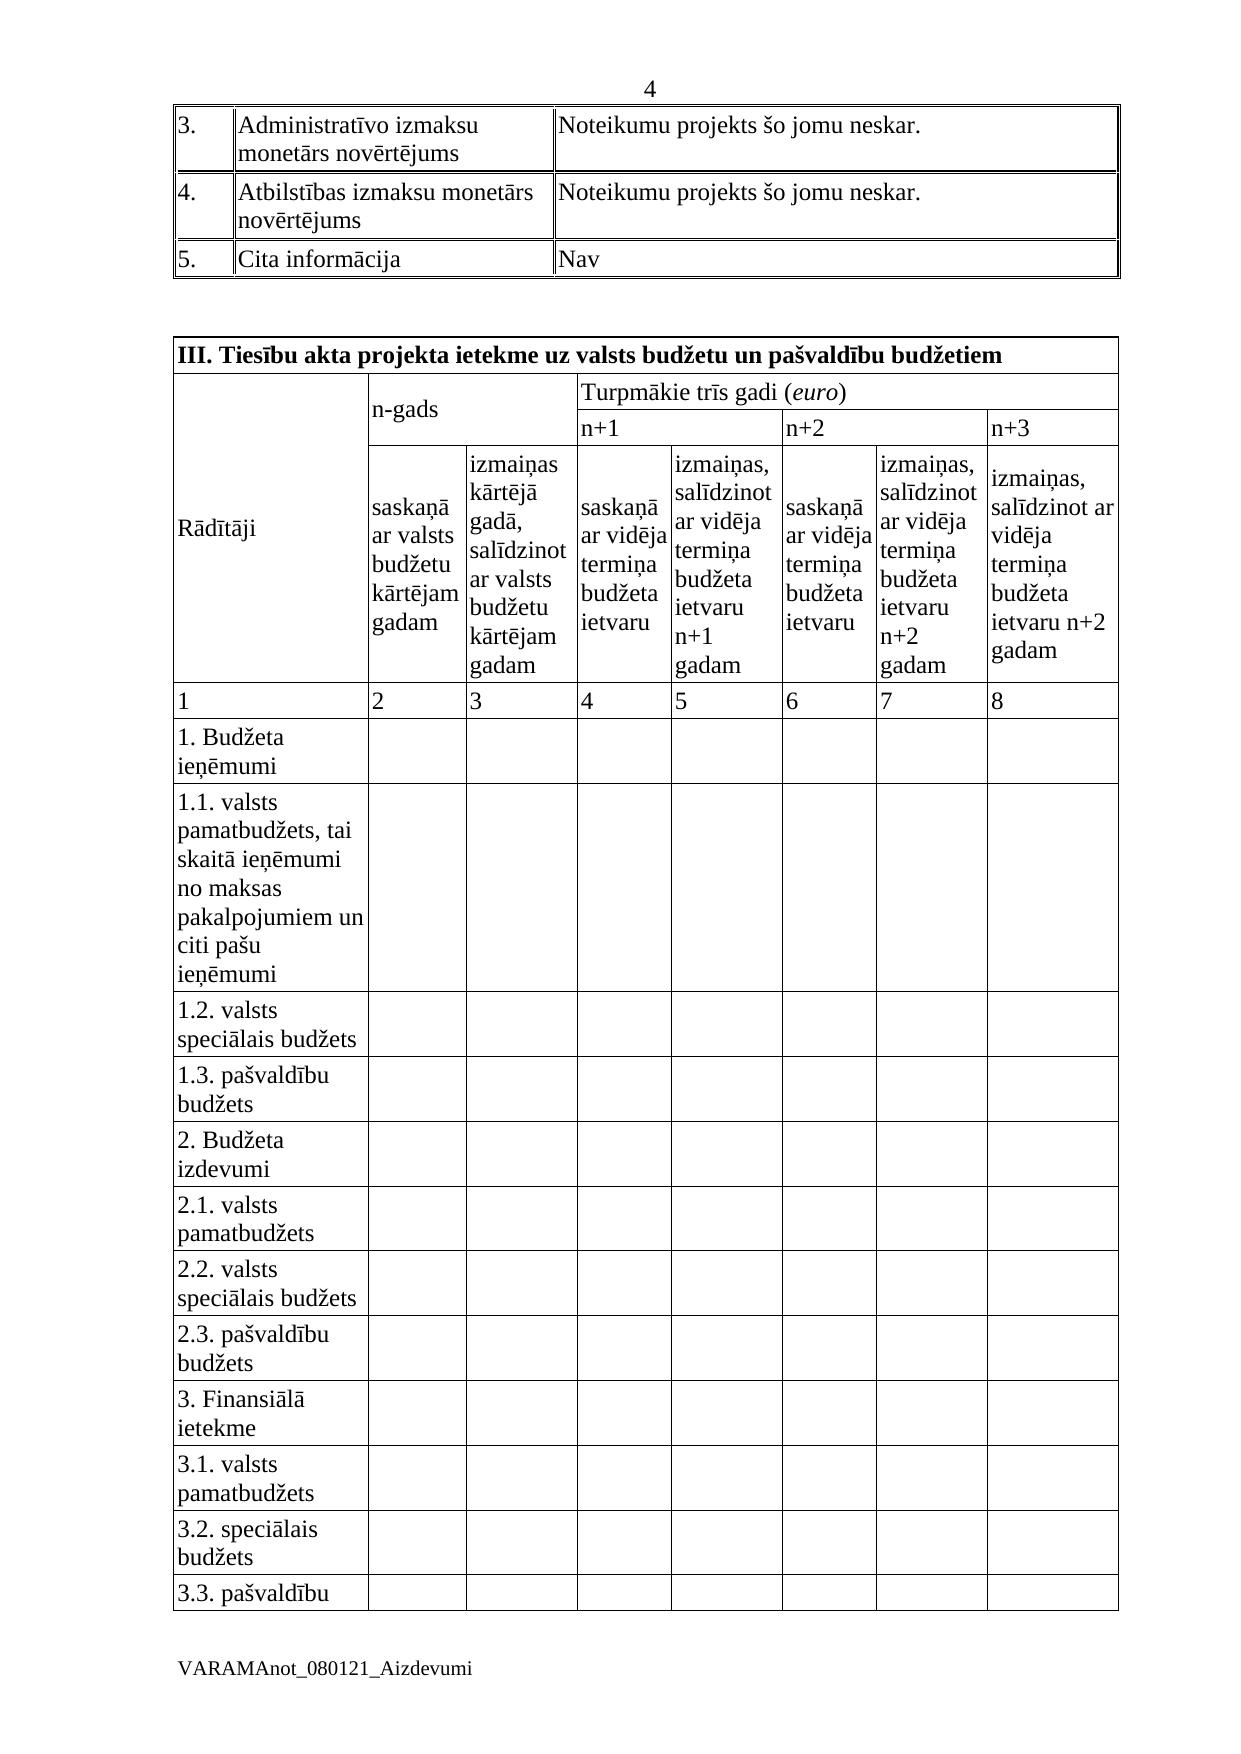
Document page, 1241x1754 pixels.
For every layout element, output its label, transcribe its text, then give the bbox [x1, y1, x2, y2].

table_cell [672, 1251, 782, 1315]
table_cell [783, 1511, 876, 1574]
table_cell [578, 992, 671, 1056]
table_cell 2.2. valsts speciālais budžets [174, 1251, 368, 1315]
table_cell [783, 1381, 876, 1445]
table_cell [988, 1575, 1118, 1610]
table_cell saskaņā ar vidēja termiņa budžeta ietvaru [578, 446, 671, 682]
table_cell [467, 1057, 577, 1121]
table_cell [988, 1057, 1118, 1121]
table_cell izmaiņas, salīdzinot ar vidēja termiņa budžeta ietvaru n+2 gadam [988, 446, 1118, 682]
table_cell [672, 1446, 782, 1509]
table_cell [174, 1575, 368, 1610]
table_cell [672, 1511, 782, 1574]
table_cell saskaņā ar vidēja termiņa budžeta ietvaru [783, 446, 876, 682]
table_cell Turpmākie trīs gadi (euro) [578, 374, 1118, 408]
table_cell Administratīvo izmaksu monetārs novērtējums [235, 107, 555, 170]
table_cell [877, 784, 987, 991]
table_cell 5. [176, 238, 234, 276]
table_cell [467, 992, 577, 1056]
table_cell 5 [672, 683, 782, 718]
table_cell [369, 1057, 466, 1121]
table_cell [877, 1057, 987, 1121]
table_cell [988, 784, 1118, 991]
table_cell [783, 1057, 876, 1121]
table_cell [467, 1122, 577, 1186]
table_cell 1.1. valsts pamatbudžets, tai skaitā ieņēmumi no maksas pakalpojumiem un citi pašu ieņēmumi [174, 784, 368, 991]
table_cell [578, 1575, 671, 1610]
table_cell [672, 1316, 782, 1380]
table_cell [467, 1316, 577, 1380]
table_cell [877, 1575, 987, 1610]
table_cell [783, 1187, 876, 1250]
table_cell [578, 1316, 671, 1380]
table_cell 4. [176, 170, 233, 237]
table_cell [783, 719, 876, 783]
table_cell Nav [555, 238, 1118, 276]
table_cell [672, 992, 782, 1056]
table_cell [467, 784, 577, 991]
table_cell [877, 719, 987, 783]
table_cell [672, 1122, 782, 1186]
table_cell [877, 1122, 987, 1186]
table_cell Rādītāji [174, 374, 368, 682]
table_cell 2.1. valsts pamatbudžets [174, 1187, 368, 1250]
table_cell [783, 1251, 876, 1315]
table_cell [672, 719, 782, 783]
table_cell [578, 1251, 671, 1315]
table_cell [369, 1187, 466, 1250]
table_cell n+3 [988, 410, 1118, 444]
table_cell [578, 784, 671, 991]
table_cell 3 [467, 683, 577, 718]
table_cell [578, 1122, 671, 1186]
table_cell [988, 1251, 1118, 1315]
table_cell Noteikumu projekts šo jomu neskar. [556, 170, 1118, 237]
table_cell 8 [988, 683, 1118, 718]
table_cell [467, 1575, 577, 1610]
table_cell [467, 1511, 577, 1574]
table_cell [467, 1251, 577, 1315]
table_cell izmaiņas, salīdzinot ar vidēja termiņa budžeta ietvaru n+2 gadam [877, 446, 987, 682]
table_cell [877, 992, 987, 1056]
table_cell [369, 1122, 466, 1186]
table_cell 1.2. valsts speciālais budžets [174, 992, 368, 1056]
table_cell [578, 719, 671, 783]
table_cell [988, 1446, 1118, 1509]
table_cell [877, 1511, 987, 1574]
table_cell [988, 1511, 1118, 1574]
table_cell [877, 1381, 987, 1445]
table_cell [369, 1575, 466, 1610]
table_cell [369, 1316, 466, 1380]
table_cell [369, 1251, 466, 1315]
table_cell 7 [877, 683, 987, 718]
table_cell [578, 1511, 671, 1574]
table_cell izmaiņas, salīdzinot ar vidēja termiņa budžeta ietvaru n+1 gadam [672, 446, 782, 682]
table_cell 1 [174, 683, 368, 718]
table_cell [578, 1187, 671, 1250]
table_cell [578, 1446, 671, 1509]
table_header III. Tiesību akta projekta ietekme uz valsts budžetu un pašvaldību budžetiem [174, 338, 1118, 372]
table_cell [672, 784, 782, 991]
table_cell [877, 1187, 987, 1250]
table_cell [783, 784, 876, 991]
table_cell [988, 1122, 1118, 1186]
table_cell [672, 1187, 782, 1250]
table_cell [369, 1381, 466, 1445]
table_cell 6 [783, 683, 876, 718]
table_cell 4 [578, 683, 671, 718]
table_cell [988, 1316, 1118, 1380]
table_cell [783, 992, 876, 1056]
table_cell 3. [176, 107, 234, 170]
table_cell n+2 [783, 410, 987, 444]
table_cell n-gads [369, 374, 577, 444]
table_cell 3. Finansiālā ietekme [174, 1381, 368, 1445]
table_cell [988, 992, 1118, 1056]
table_cell 3.1. valsts pamatbudžets [174, 1446, 368, 1509]
table_cell 2 [369, 683, 466, 718]
table_cell [783, 1316, 876, 1380]
table_cell [369, 1446, 466, 1509]
table_cell [578, 1381, 671, 1445]
table_cell [877, 1316, 987, 1380]
table_cell 1. Budžeta ieņēmumi [174, 719, 368, 783]
table_cell n+1 [578, 410, 782, 444]
table_cell [369, 1511, 466, 1574]
table_cell [369, 992, 466, 1056]
table_cell [467, 1187, 577, 1250]
table_cell Cita informācija [235, 241, 555, 276]
table_cell [672, 1057, 782, 1121]
table_cell saskaņā ar valsts budžetu kārtējam gadam [369, 446, 466, 682]
table_cell 3.2. speciālais budžets [174, 1511, 368, 1574]
table_cell [988, 719, 1118, 783]
table_cell [877, 1446, 987, 1509]
table_cell [467, 1446, 577, 1509]
table_cell Atbilstības izmaksu monetārs novērtējums [236, 174, 553, 237]
table_cell [672, 1381, 782, 1445]
table_cell 2. Budžeta izdevumi [174, 1122, 368, 1186]
table_cell [369, 719, 466, 783]
table_cell [783, 1575, 876, 1610]
table_cell 2.3. pašvaldību budžets [174, 1316, 368, 1380]
table_cell Noteikumu projekts šo jomu neskar. [555, 107, 1117, 170]
table_cell 1.3. pašvaldību budžets [174, 1057, 368, 1121]
table_cell [783, 1122, 876, 1186]
table_cell [672, 1575, 782, 1610]
table_cell [877, 1251, 987, 1315]
table_cell [988, 1381, 1118, 1445]
table_cell [783, 1446, 876, 1509]
table_cell [369, 784, 466, 991]
table_cell [988, 1187, 1118, 1250]
table_cell [467, 719, 577, 783]
table_cell [467, 1381, 577, 1445]
table_cell [578, 1057, 671, 1121]
table_cell izmaiņas kārtējā gadā, salīdzinot ar valsts budžetu kārtējam gadam [467, 446, 577, 682]
